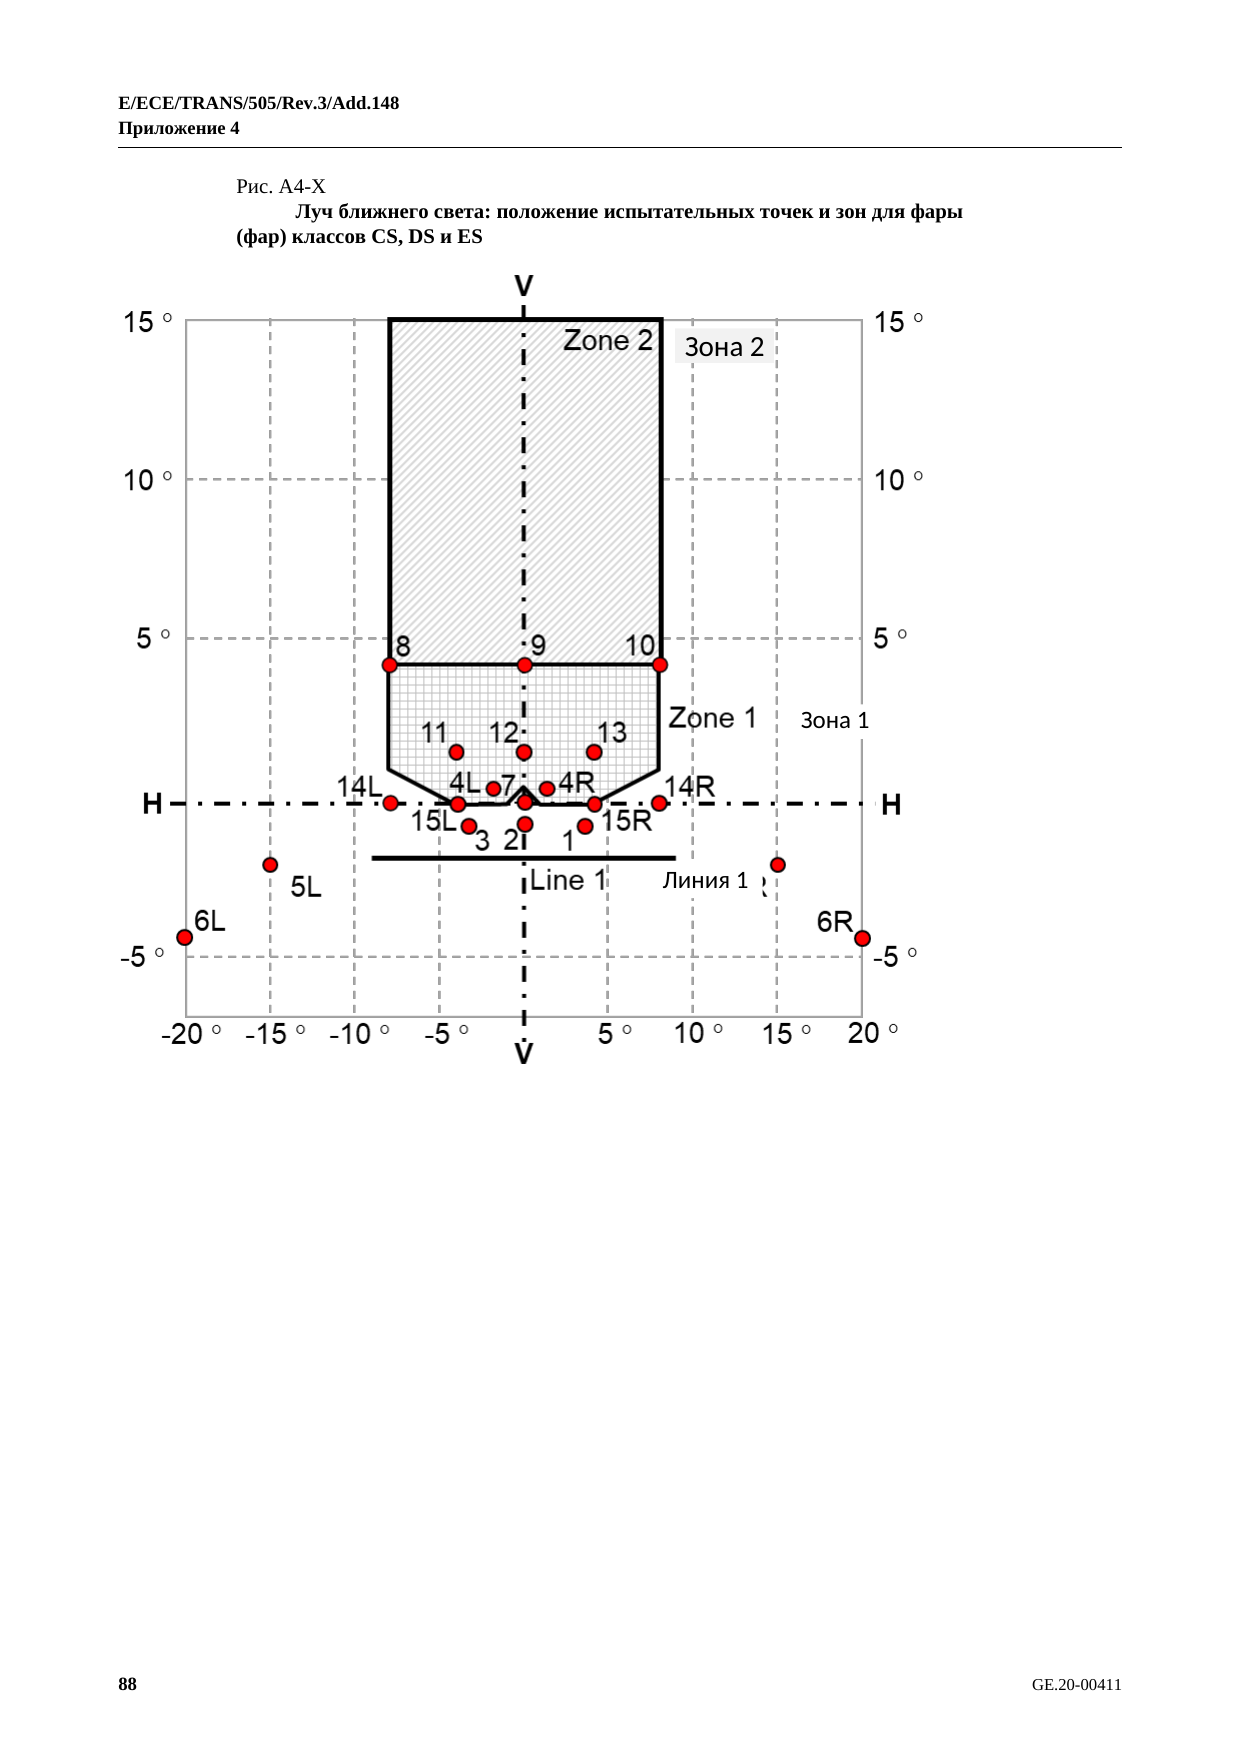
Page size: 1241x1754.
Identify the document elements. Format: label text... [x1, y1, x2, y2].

picture [103, 260, 942, 1088]
text Рис. A4-X Луч ближнего света: положение испытательных точек и зон для фары (фар) классов СS, DS и ЕS [118, 173, 1004, 248]
